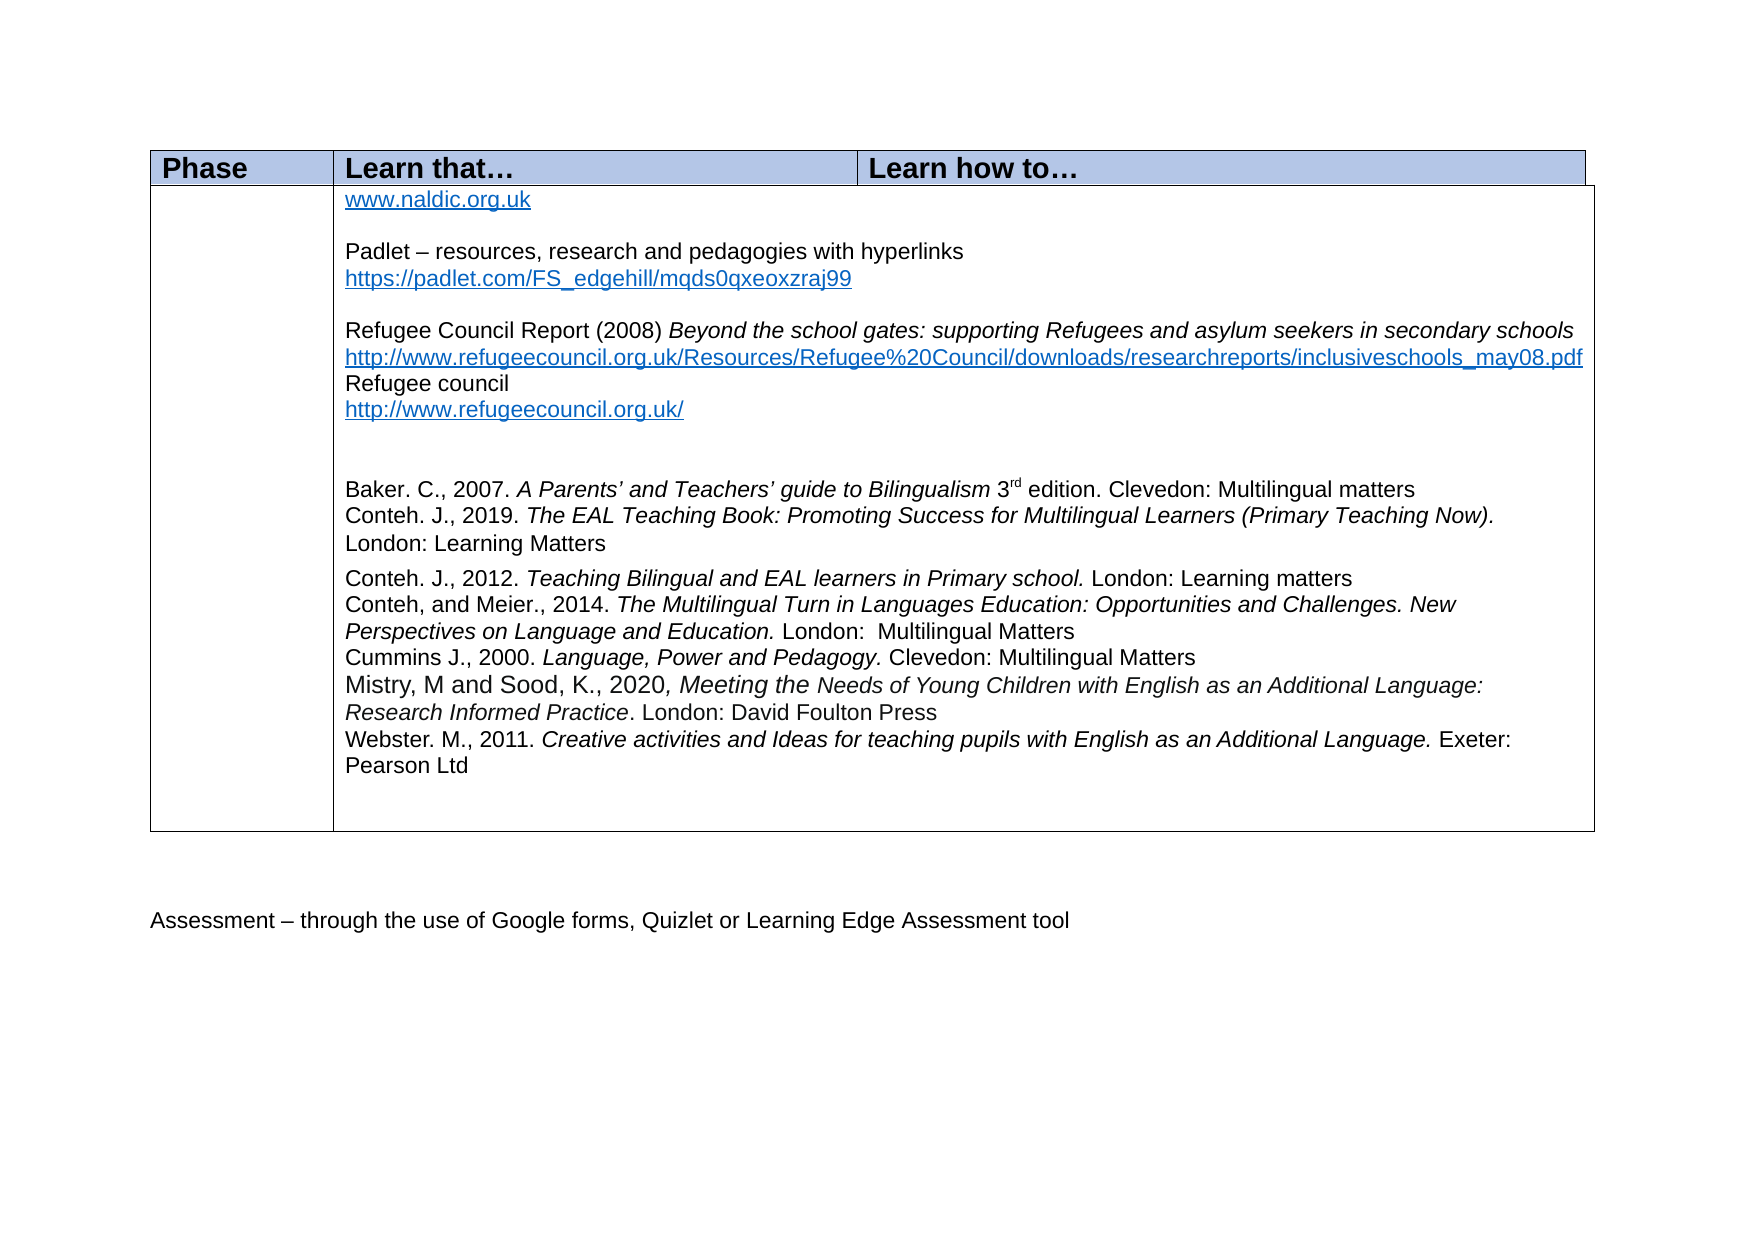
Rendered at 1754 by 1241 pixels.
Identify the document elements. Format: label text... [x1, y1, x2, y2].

text Assessment – through the use of Google forms, Quizlet or Learning Edge Assessment tool [150, 907, 1604, 934]
table_header Phase [151, 151, 333, 184]
table_header Learn that… [334, 151, 857, 184]
table_header Learn how to… [858, 151, 1585, 184]
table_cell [334, 186, 1594, 831]
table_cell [151, 186, 333, 831]
